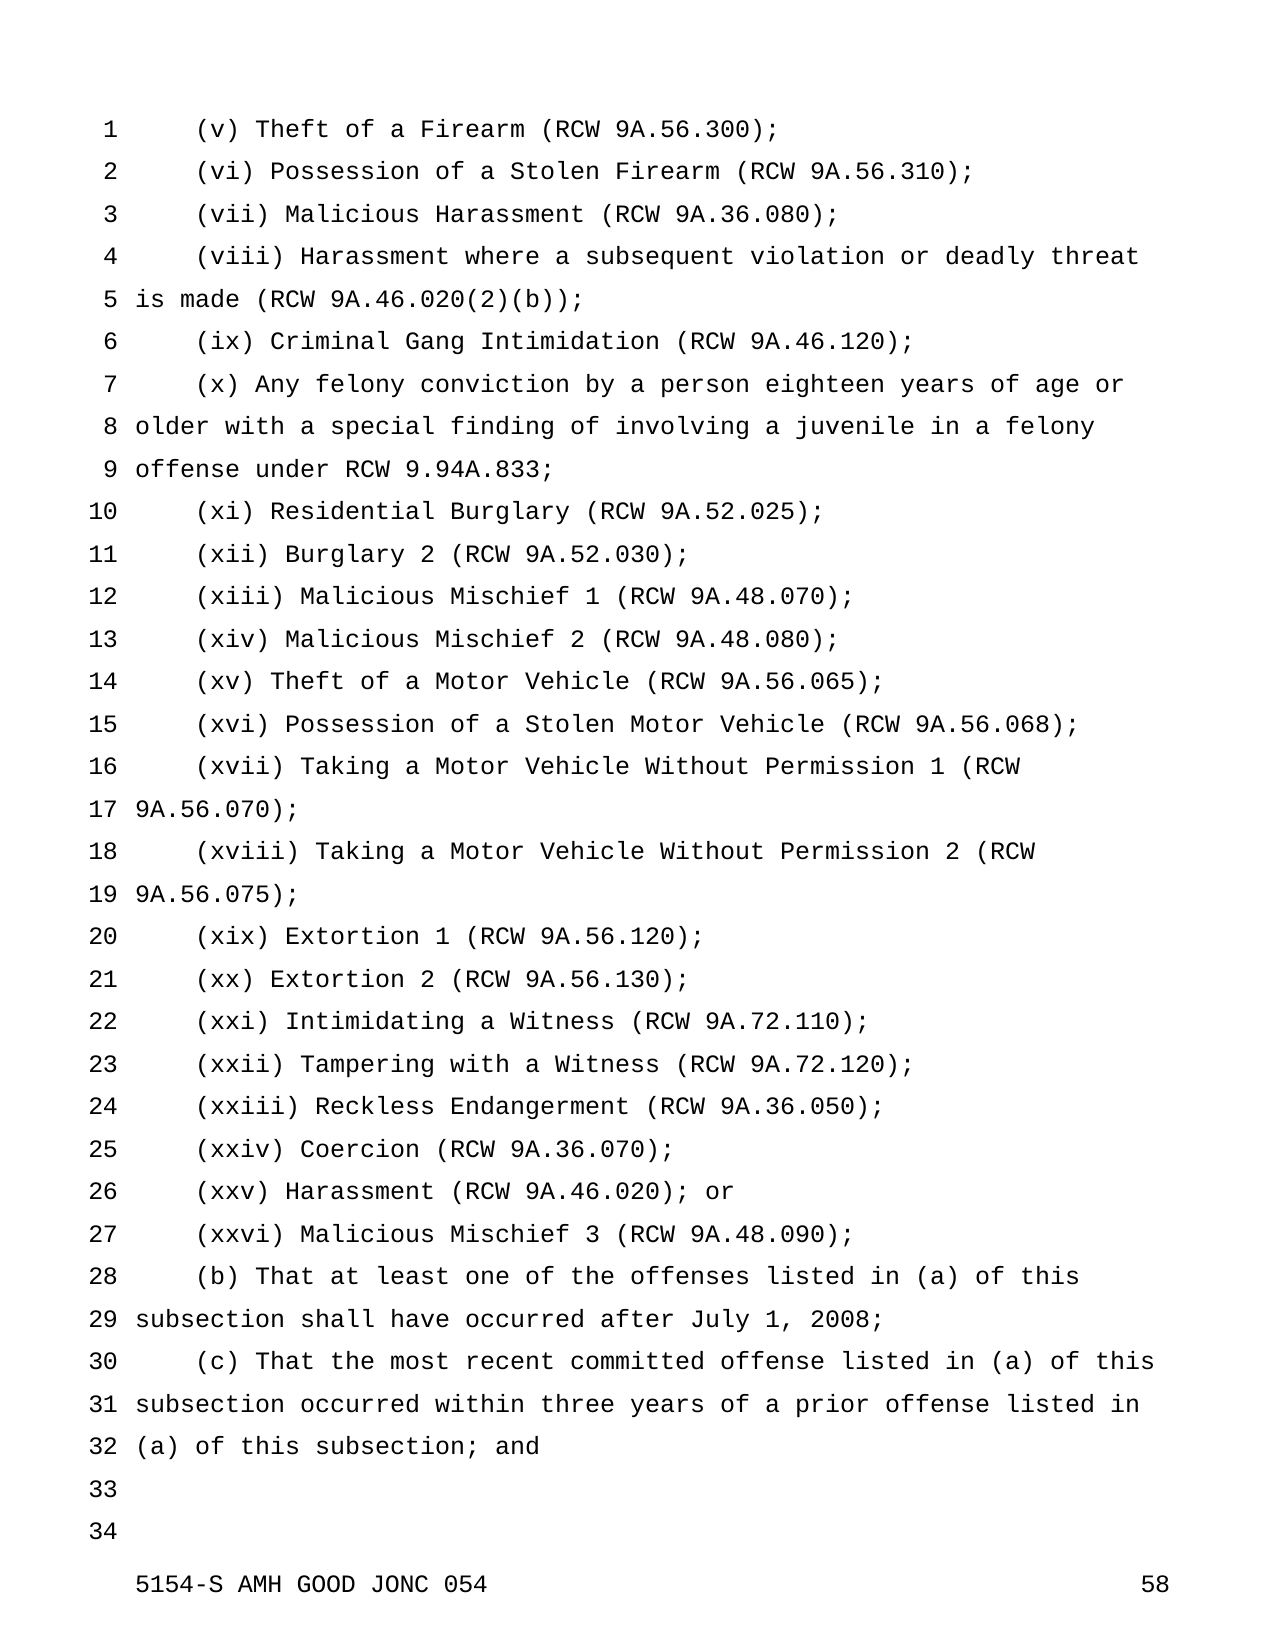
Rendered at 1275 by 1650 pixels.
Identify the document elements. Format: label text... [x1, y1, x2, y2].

text (vi) Possession of a Stolen Firearm (RCW 9A.56.310); [135, 146, 1170, 188]
text (v) Theft of a Firearm (RCW 9A.56.300); [135, 103, 1170, 146]
text (xxi) Intimidating a Witness (RCW 9A.72.110); [135, 996, 1170, 1038]
text (ix) Criminal Gang Intimidation (RCW 9A.46.120); [135, 316, 1170, 358]
text (xxvi) Malicious Mischief 3 (RCW 9A.48.090); [135, 1208, 1170, 1251]
text (xix) Extortion 1 (RCW 9A.56.120); [135, 911, 1170, 953]
text (x) Any felony conviction by a person eighteen years of age or older with a special finding of involving a juvenile in a felony offense under RCW 9.94A.833; [135, 358, 1170, 486]
text (xxiii) Reckless Endangerment (RCW 9A.36.050); [135, 1081, 1170, 1123]
text (xv) Theft of a Motor Vehicle (RCW 9A.56.065); [135, 656, 1170, 698]
text (c) That the most recent committed offense listed in (a) of this subsection occurred within three years of a prior offense listed in (a) of this subsection; and [135, 1336, 1170, 1463]
text (xxv) Harassment (RCW 9A.46.020); or [135, 1166, 1170, 1208]
text (vii) Malicious Harassment (RCW 9A.36.080); [135, 188, 1170, 231]
text (b) That at least one of the offenses listed in (a) of this subsection shall have occurred after July 1, 2008; [135, 1251, 1170, 1336]
text (xx) Extortion 2 (RCW 9A.56.130); [135, 953, 1170, 996]
text (xi) Residential Burglary (RCW 9A.52.025); [135, 486, 1170, 528]
text (xxii) Tampering with a Witness (RCW 9A.72.120); [135, 1038, 1170, 1081]
text (xvi) Possession of a Stolen Motor Vehicle (RCW 9A.56.068); [135, 698, 1170, 741]
text (xvii) Taking a Motor Vehicle Without Permission 1 (RCW 9A.56.070); [135, 741, 1170, 826]
text (xii) Burglary 2 (RCW 9A.52.030); [135, 528, 1170, 571]
text (xviii) Taking a Motor Vehicle Without Permission 2 (RCW 9A.56.075); [135, 826, 1170, 911]
text (xiv) Malicious Mischief 2 (RCW 9A.48.080); [135, 613, 1170, 656]
text (xiii) Malicious Mischief 1 (RCW 9A.48.070); [135, 571, 1170, 613]
text (viii) Harassment where a subsequent violation or deadly threat is made (RCW 9A.46.020(2)(b)); [135, 231, 1170, 316]
text (xxiv) Coercion (RCW 9A.36.070); [135, 1123, 1170, 1166]
